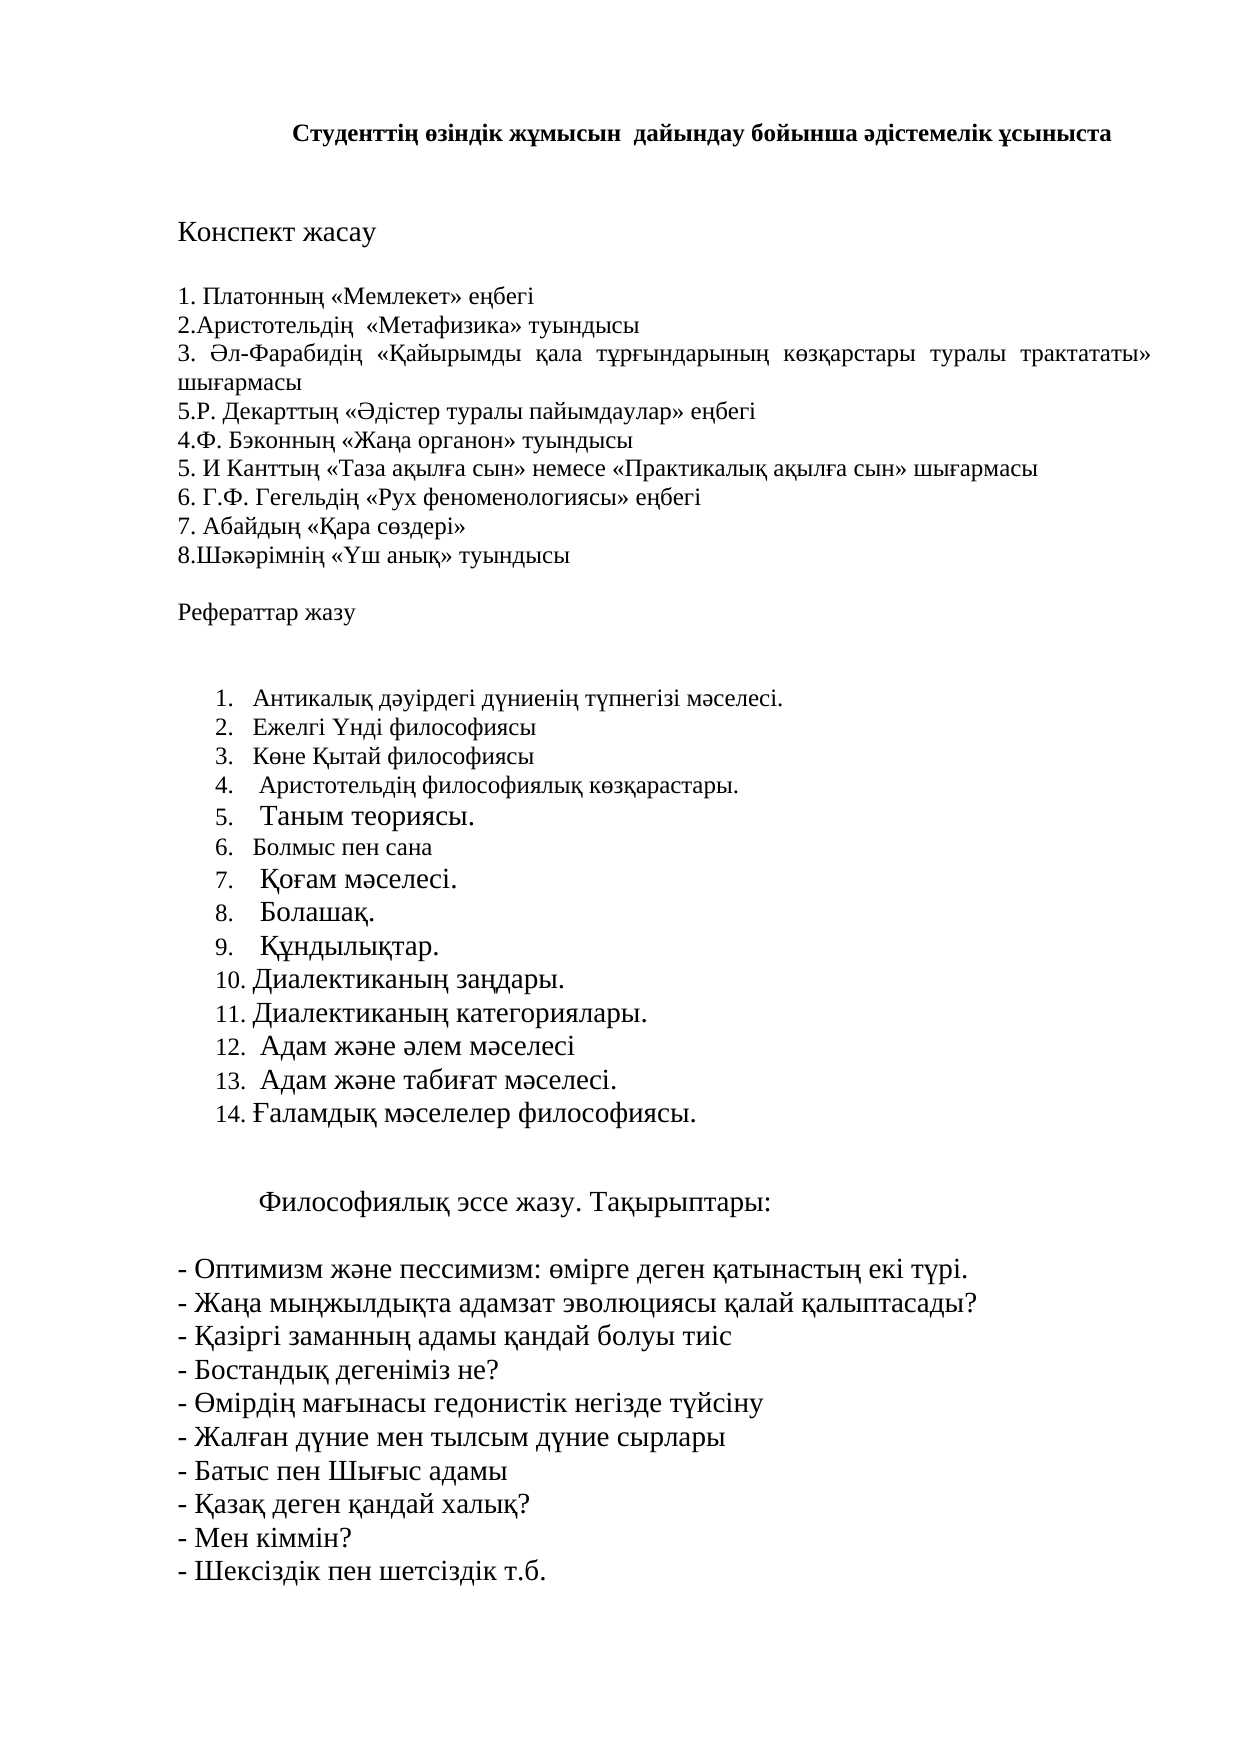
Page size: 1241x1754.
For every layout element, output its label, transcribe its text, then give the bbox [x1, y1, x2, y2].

text - Жалған дүние мен тылсым дүние сырлары [140, 1419, 1152, 1453]
text - Батыс пен Шығыс адамы [140, 1453, 1152, 1486]
text 3. Әл-Фарабидің «Қайырымды қала тұрғындарының көзқарстары туралы трактататы» шығармасы [177, 338, 1152, 396]
text - Мен кіммін? [140, 1520, 1152, 1553]
text - Оптимизм және пессимизм: өмірге деген қатынастың екі түрі. [177, 1251, 1152, 1285]
list Таным теориясы. [215, 798, 1152, 832]
text 7. Абайдың «Қара сөздері» [177, 511, 1152, 540]
text - Қазіргі заманның адамы қандай болуы тиіс [140, 1318, 1152, 1352]
list Құндылықтар. [215, 928, 1152, 961]
text - Қазақ деген қандай халық? [140, 1486, 1152, 1520]
text - Шексіздік пен шетсіздік т.б. [140, 1553, 1152, 1587]
text Студенттің өзіндік жұмысын дайындау бойынша әдістемелік ұсыныста [251, 118, 1152, 147]
text - Өмірдің мағынасы гедонистік негізде түйсіну [140, 1386, 1152, 1419]
text 6. Г.Ф. Гегельдің «Рух феноменологиясы» еңбегі [177, 482, 1152, 511]
text 4.Ф. Бэконның «Жаңа органон» туындысы [177, 425, 1152, 453]
list Антикалық дәуірдегі дүниенің түпнегізі мәселесі. [215, 683, 1152, 712]
list Ежелгі Үнді философиясы [215, 712, 1152, 741]
list Болашақ. [215, 894, 1152, 928]
text Философиялық эссе жазу. Тақырыптары: [177, 1184, 1152, 1218]
text Рефераттар жазу [177, 597, 1152, 626]
list Диалектиканың категориялары. [215, 995, 1152, 1028]
text 8.Шәкәрімнің «Үш анық» туындысы [177, 540, 1152, 568]
list Адам және әлем мәселесі [215, 1028, 1152, 1062]
text 5.Р. Декарттың «Әдістер туралы пайымдаулар» еңбегі [177, 396, 1152, 425]
list Көне Қытай философиясы [215, 741, 1152, 770]
text - Бостандық дегеніміз не? [140, 1352, 1152, 1386]
text 1. Платонның «Мемлекет» еңбегі [177, 281, 1152, 310]
list Адам және табиғат мәселесі. [215, 1062, 1152, 1096]
list Қоғам мәселесі. [215, 861, 1152, 894]
text Конспект жасау [177, 214, 1152, 247]
list Диалектиканың заңдары. [215, 961, 1152, 995]
text - Жаңа мыңжылдықта адамзат эволюциясы қалай қалыптасады? [140, 1285, 1152, 1318]
text 2.Аристотельдің «Метафизика» туындысы [177, 310, 1152, 338]
list Ғаламдық мәселелер философиясы. [215, 1096, 1152, 1129]
list Болмыс пен сана [215, 832, 1152, 861]
list Аристотельдің философиялық көзқарастары. [215, 770, 1152, 798]
text 5. И Канттың «Таза ақылға сын» немесе «Практикалық ақылға сын» шығармасы [177, 453, 1152, 482]
